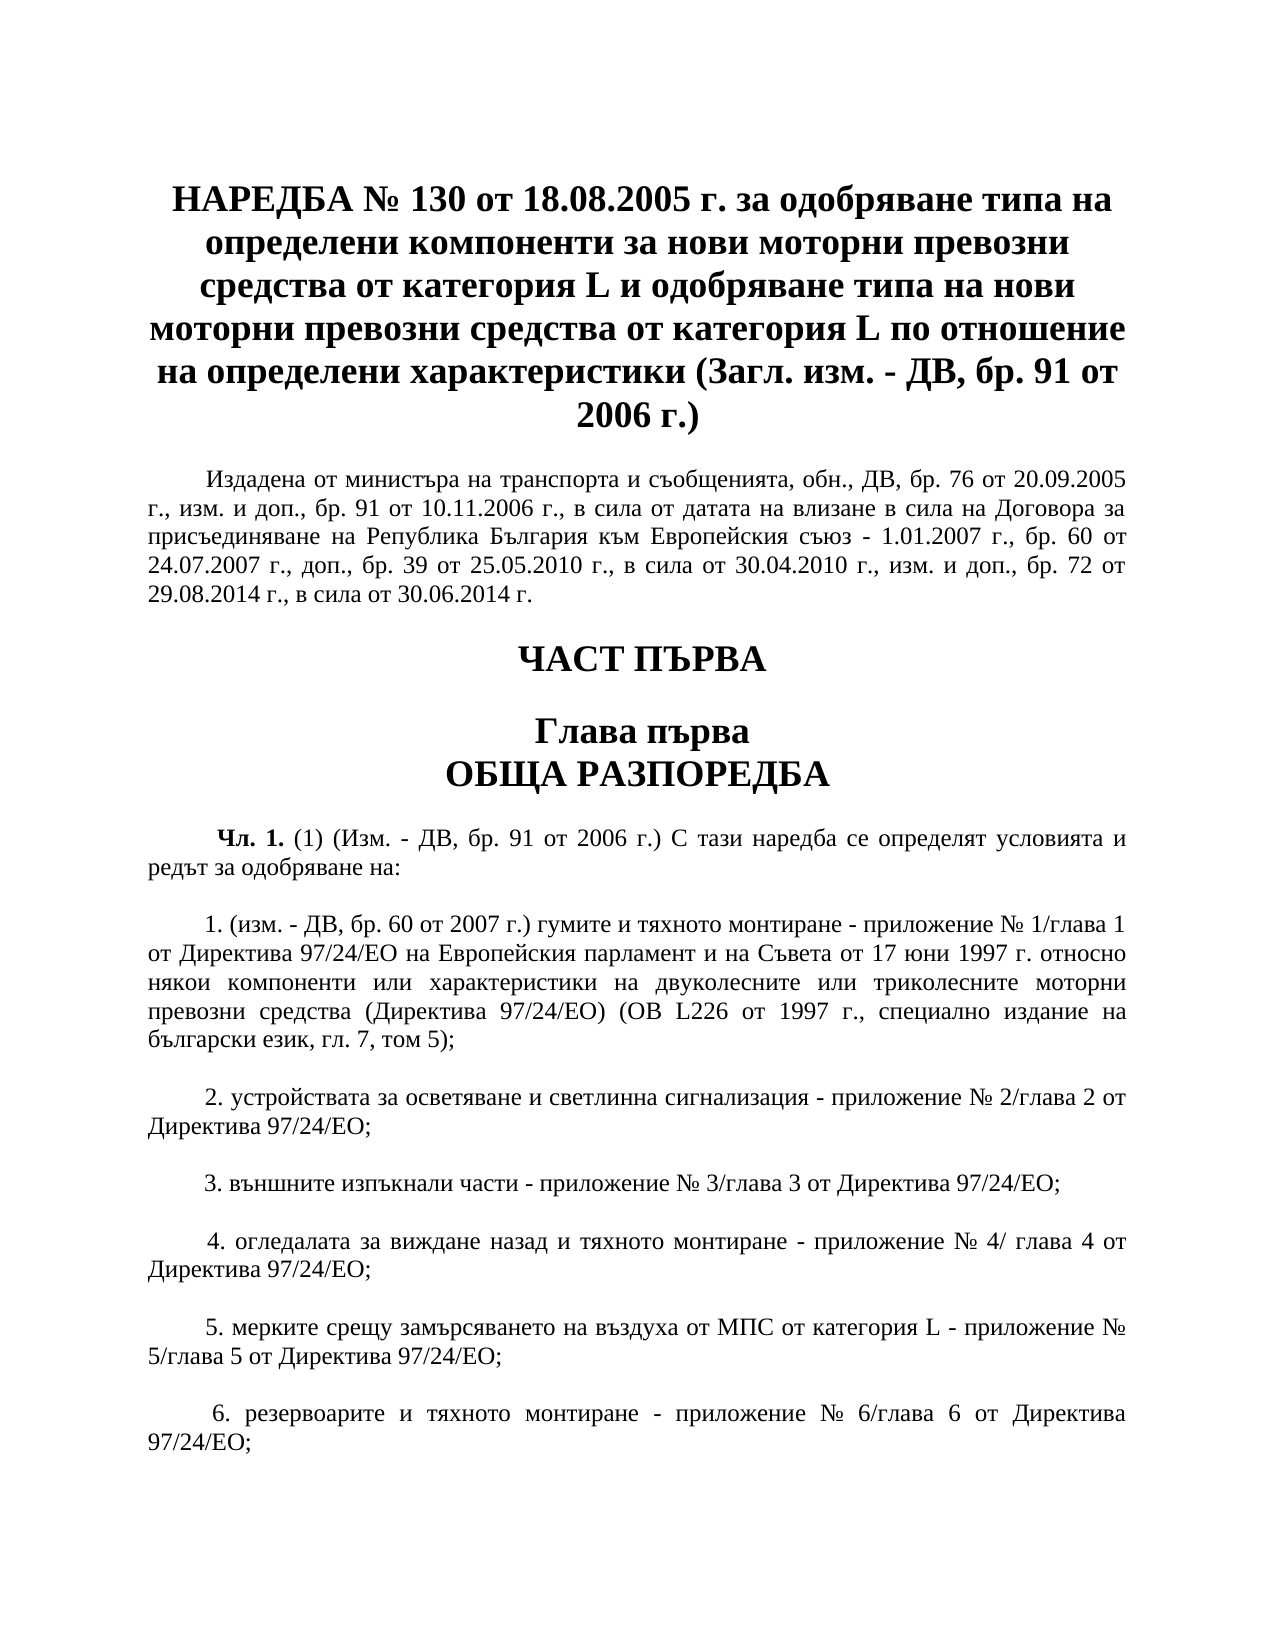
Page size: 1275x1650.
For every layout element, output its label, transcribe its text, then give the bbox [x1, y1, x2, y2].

text 4. огледалата за виждане назад и тяхното монтиране - приложение № 4/ глава 4 от Директива 97/24/ЕО; [148, 1226, 1127, 1283]
text Издадена от министъра на транспорта и съобщенията, обн., ДВ, бр. 76 от 20.09.2005 г., изм. и доп., бр. 91 от 10.11.2006 г., в сила от датата на влизане в сила на Договора за присъединяване на Република България към Европейския съюз - 1.01.2007 г., бр. 60 от 24.07.2007 г., доп., бр. 39 от 25.05.2010 г., в сила от 30.04.2010 г., изм. и доп., бр. 72 от 29.08.2014 г., в сила от 30.06.2014 г. [148, 464, 1127, 608]
text 2. устройствата за осветяване и светлинна сигнализация - приложение № 2/глава 2 от Директива 97/24/ЕО; [148, 1082, 1127, 1139]
text Чл. 1. (1) (Изм. - ДВ, бр. 91 от 2006 г.) С тази наредба се определят условията и редът за одобряване на: [148, 823, 1127, 881]
text 3. външните изпъкнали части - приложение № 3/глава 3 от Директива 97/24/ЕО; [148, 1168, 1127, 1197]
text НАРЕДБА № 130 от 18.08.2005 г. за одобряване типа на определени компоненти за нови моторни превозни средства от категория L и одобряване типа на нови моторни превозни средства от категория L по отношение на определени характеристики (Загл. изм. - ДВ, бр. 91 от 2006 г.) [148, 176, 1127, 435]
text 1. (изм. - ДВ, бр. 60 от 2007 г.) гумите и тяхното монтиране - приложение № 1/глава 1 от Директива 97/24/ЕО на Европейския парламент и на Съвета от 17 юни 1997 г. относно някои компоненти или характеристики на двуколесните или триколесните моторни превозни средства (Директива 97/24/ЕО) (ОВ L226 от 1997 г., специално издание на български език, гл. 7, том 5); [148, 909, 1127, 1053]
text 6. резервоарите и тяхното монтиране - приложение № 6/глава 6 от Директива 97/24/ЕО; [148, 1398, 1127, 1456]
text ОБЩА РАЗПОРЕДБА [148, 751, 1127, 794]
text Глава първа [148, 708, 1127, 751]
text 5. мерките срещу замърсяването на въздуха от МПС от категория L - приложение № 5/глава 5 от Директива 97/24/ЕО; [148, 1312, 1127, 1369]
text ЧАСТ ПЪРВА [148, 636, 1127, 679]
